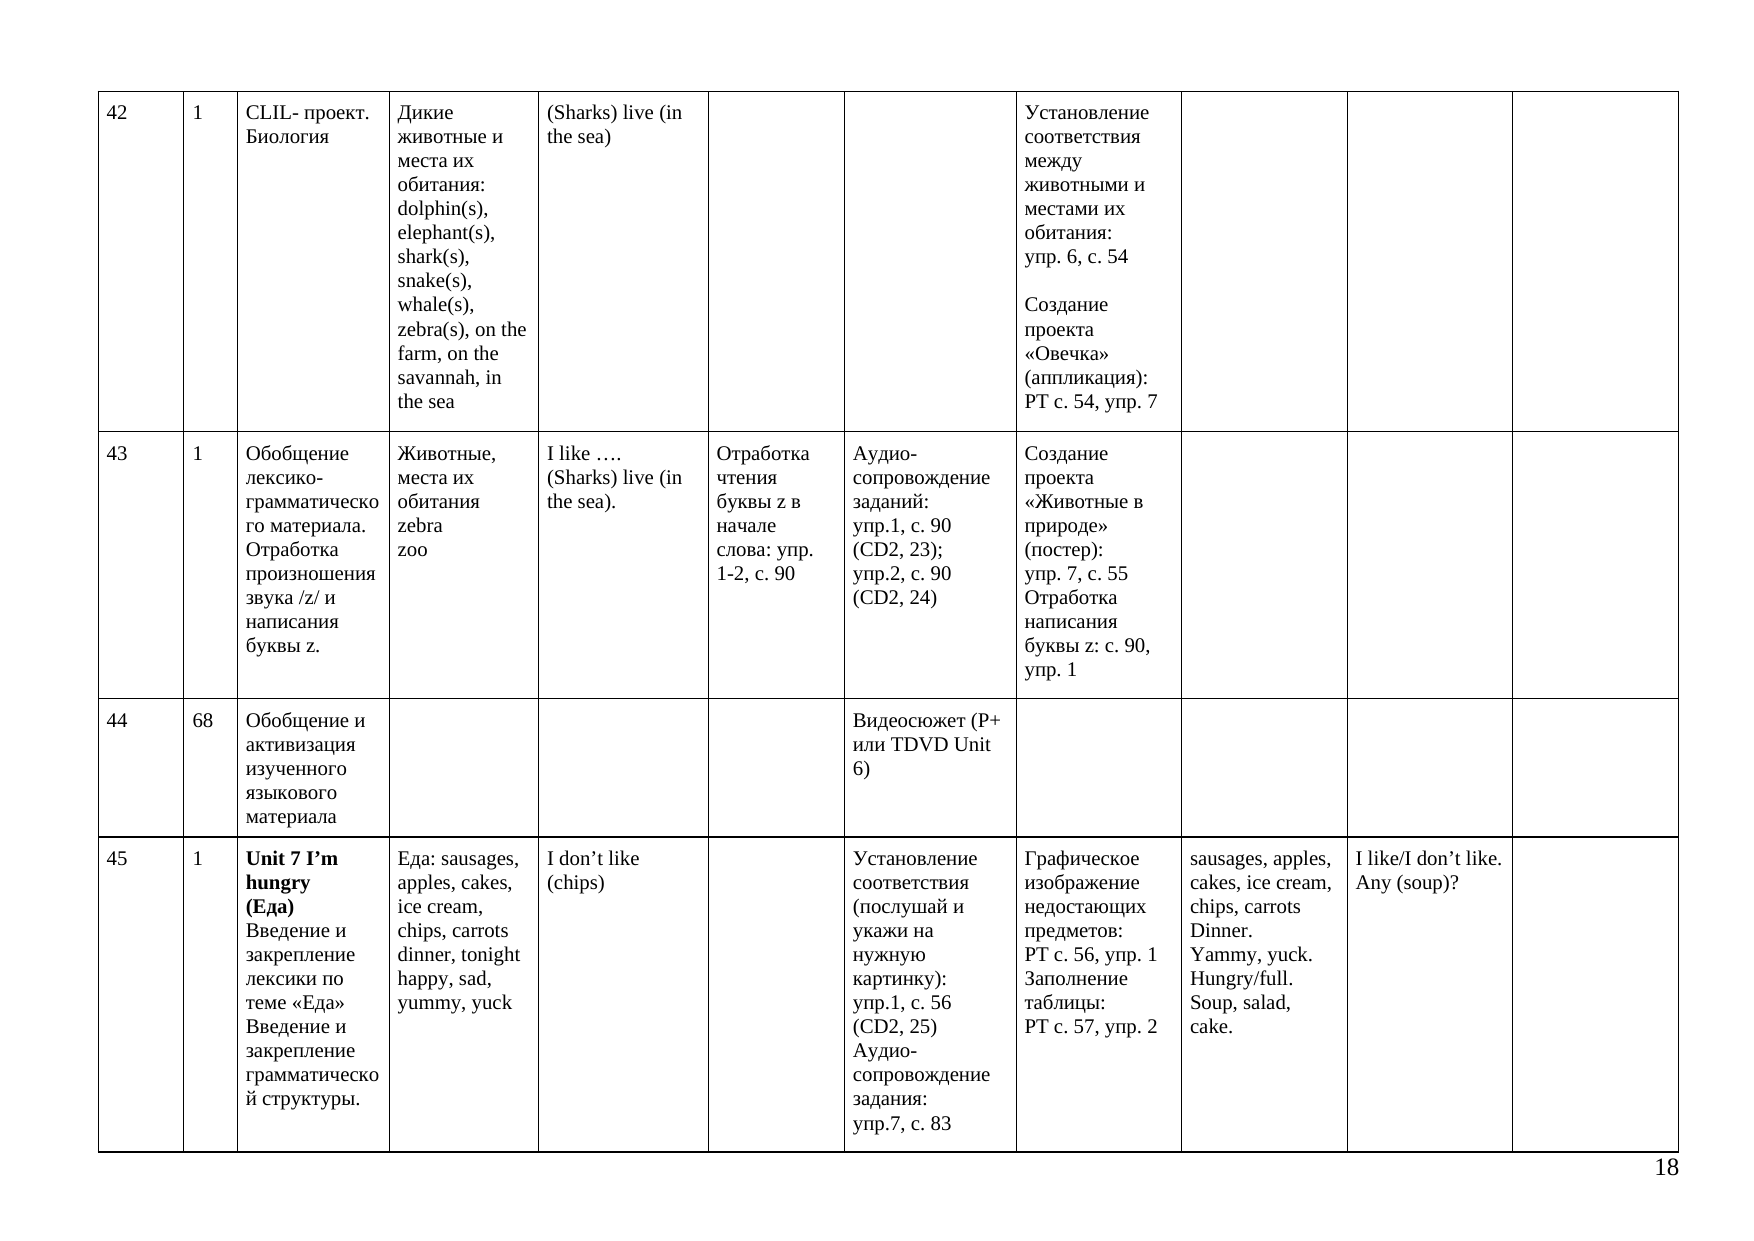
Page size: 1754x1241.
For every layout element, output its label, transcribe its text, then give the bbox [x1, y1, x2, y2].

table_cell [390, 699, 538, 836]
table_cell [1348, 92, 1512, 431]
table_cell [1348, 838, 1512, 1151]
table_cell [1348, 699, 1512, 836]
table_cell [845, 838, 1016, 1151]
table_cell Обобщение лексико-грамматического материала. Отработка произношения звука /z/ и написания буквы z. [238, 432, 389, 698]
table_cell [1182, 432, 1347, 698]
table_cell [1513, 838, 1678, 1151]
table_cell [1513, 432, 1678, 698]
table_cell [1017, 699, 1181, 836]
table_cell [539, 699, 708, 836]
table_cell CLIL- проект. Биология [238, 92, 389, 431]
table_cell [1182, 699, 1347, 836]
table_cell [390, 838, 538, 1151]
table_cell 45 [99, 838, 183, 1151]
table_cell [709, 699, 844, 836]
table_cell [709, 92, 844, 431]
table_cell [539, 838, 708, 1151]
table_cell [1513, 92, 1678, 431]
table_cell 42 [99, 92, 183, 431]
table_cell 44 [99, 699, 183, 836]
table_cell Обобщение и активизация изученного языкового материала [238, 699, 389, 836]
table_cell 43 [99, 432, 183, 698]
table_cell [1182, 92, 1347, 431]
table_cell Дикие животные и места их обитания: dolphin(s), elephant(s), shark(s), snake(s), whale(s), zebra(s), on the farm, on the savannah, in the sea [390, 92, 538, 431]
table_cell [1513, 699, 1678, 836]
table_cell [1348, 432, 1512, 698]
table_cell 1 [184, 838, 237, 1151]
table_cell Установление соответствия между животными и местами их обитания: упр. 6, с. 54 Создание проекта «Овечка» (аппликация): РТ с. 54, упр. 7 [1017, 92, 1181, 431]
table_cell Создание проекта «Животные в природе» (постер): упр. 7, с. 55 Отработка написания буквы z: с. 90, упр. 1 [1017, 432, 1181, 698]
table_cell [845, 92, 1016, 431]
table_cell Видеосюжет (P+ или TDVD Unit 6) [845, 699, 1016, 836]
table_cell Отработка чтения буквы z в начале слова: упр. 1-2, с. 90 [709, 432, 844, 698]
table_cell Животные, места их обитания zebra zoo [390, 432, 538, 698]
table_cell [1017, 838, 1181, 1151]
table_cell I like …. (Sharks) live (in the sea). [539, 432, 708, 698]
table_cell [238, 838, 389, 1151]
table_cell (Sharks) live (in the sea) [539, 92, 708, 431]
table_cell [709, 838, 844, 1151]
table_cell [1182, 838, 1347, 1151]
table_cell 68 [184, 699, 237, 836]
table_cell 1 [184, 432, 237, 698]
table_cell Аудио-сопровождение заданий: упр.1, с. 90 (CD2, 23); упр.2, с. 90 (CD2, 24) [845, 432, 1016, 698]
table_cell 1 [184, 92, 237, 431]
